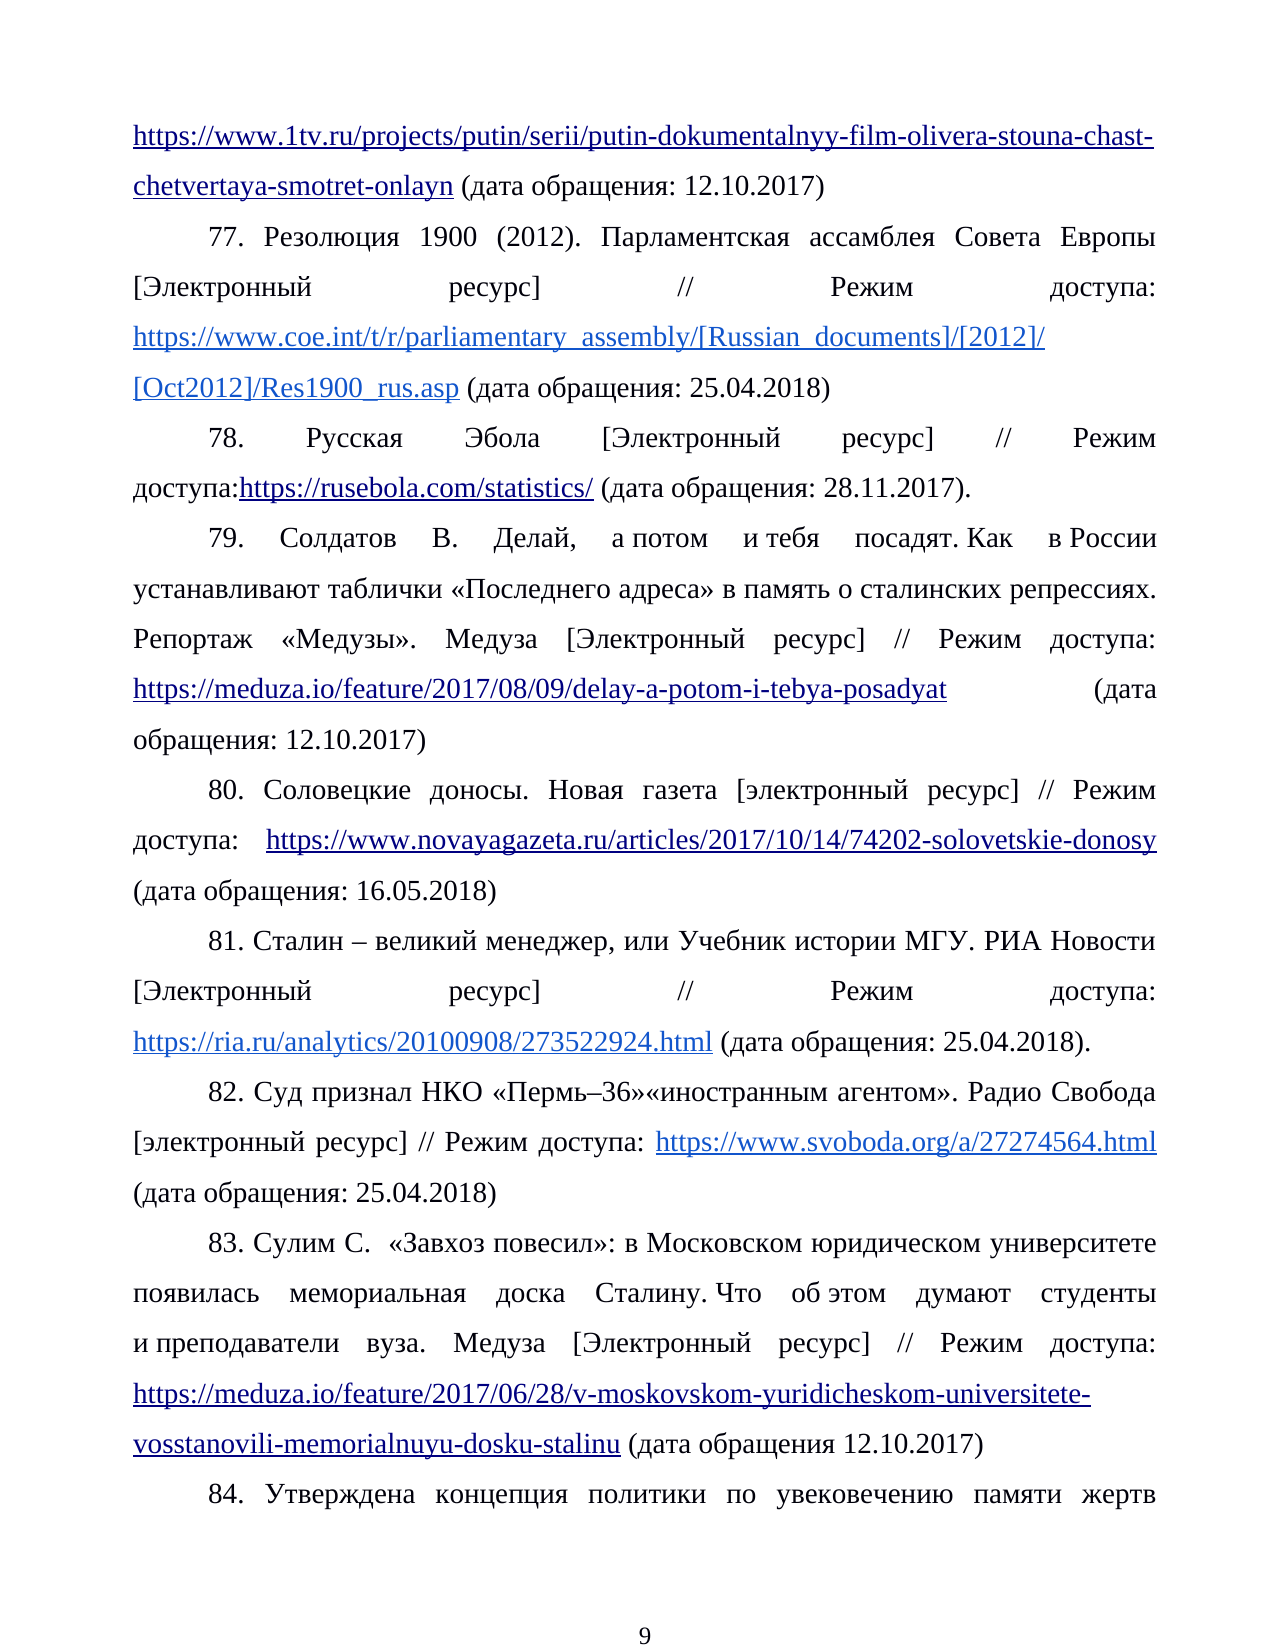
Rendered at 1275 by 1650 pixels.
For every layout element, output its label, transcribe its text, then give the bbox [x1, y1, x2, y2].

text 82. Суд признал НКО «Пермь–36»«иностранным агентом». Радио Свобода [электронный ресурс] // Режим доступа: https://www.svoboda.org/a/27274564.html (дата обращения: 25.04.2018) [133, 1074, 1157, 1208]
text 79. Солдатов В. Делай, а потом и тебя посадят. Как в России устанавливают таблички «Последнего адреса» в память о сталинских репрессиях. Репортаж «Медузы». Медуза [Электронный ресурс] // Режим доступа: https://meduza.io/feature/2017/08/09/delay-a-potom-i-tebya-posadyat (дата обращения: 12.10.2017) [133, 521, 1157, 755]
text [133, 1477, 1157, 1510]
text 81. Сталин – великий менеджер, или Учебник истории МГУ. РИА Новости [Электронный ресурс] // Режим доступа: https://ria.ru/analytics/20100908/273522924.html (дата обращения: 25.04.2018). [133, 923, 1157, 1057]
text 78. Русская Эбола [Электронный ресурс] // Режим доступа:https://rusebola.com/statistics/ (дата обращения: 28.11.2017). [133, 420, 1157, 504]
text 80. Соловецкие доносы. Новая газета [электронный ресурс] // Режим доступа: https://www.novayagazeta.ru/articles/2017/10/14/74202-solovetskie-donosy (дата обращения: 16.05.2018) [133, 772, 1157, 906]
text 83. Сулим С. «Завхоз повесил»: в Московском юридическом университете появилась мемориальная доска Сталину. Что об этом думают студенты и преподаватели вуза. Медуза [Электронный ресурс] // Режим доступа: https://meduza.io/feature/2017/06/28/v-moskovskom-yuridicheskom-universitete-vosstanovili-memorialnuyu-dosku-stalinu (дата обращения 12.10.2017) [133, 1225, 1157, 1460]
text 77. Резолюция 1900 (2012). Парламентская ассамблея Совета Европы [Электронный ресурс] // Режим доступа: https://www.coe.int/t/r/parliamentary_assembly/[Russian_documents]/[2012]/[Oct2012]/Res1900_rus.asp (дата обращения: 25.04.2018) [133, 219, 1157, 403]
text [133, 118, 1157, 202]
